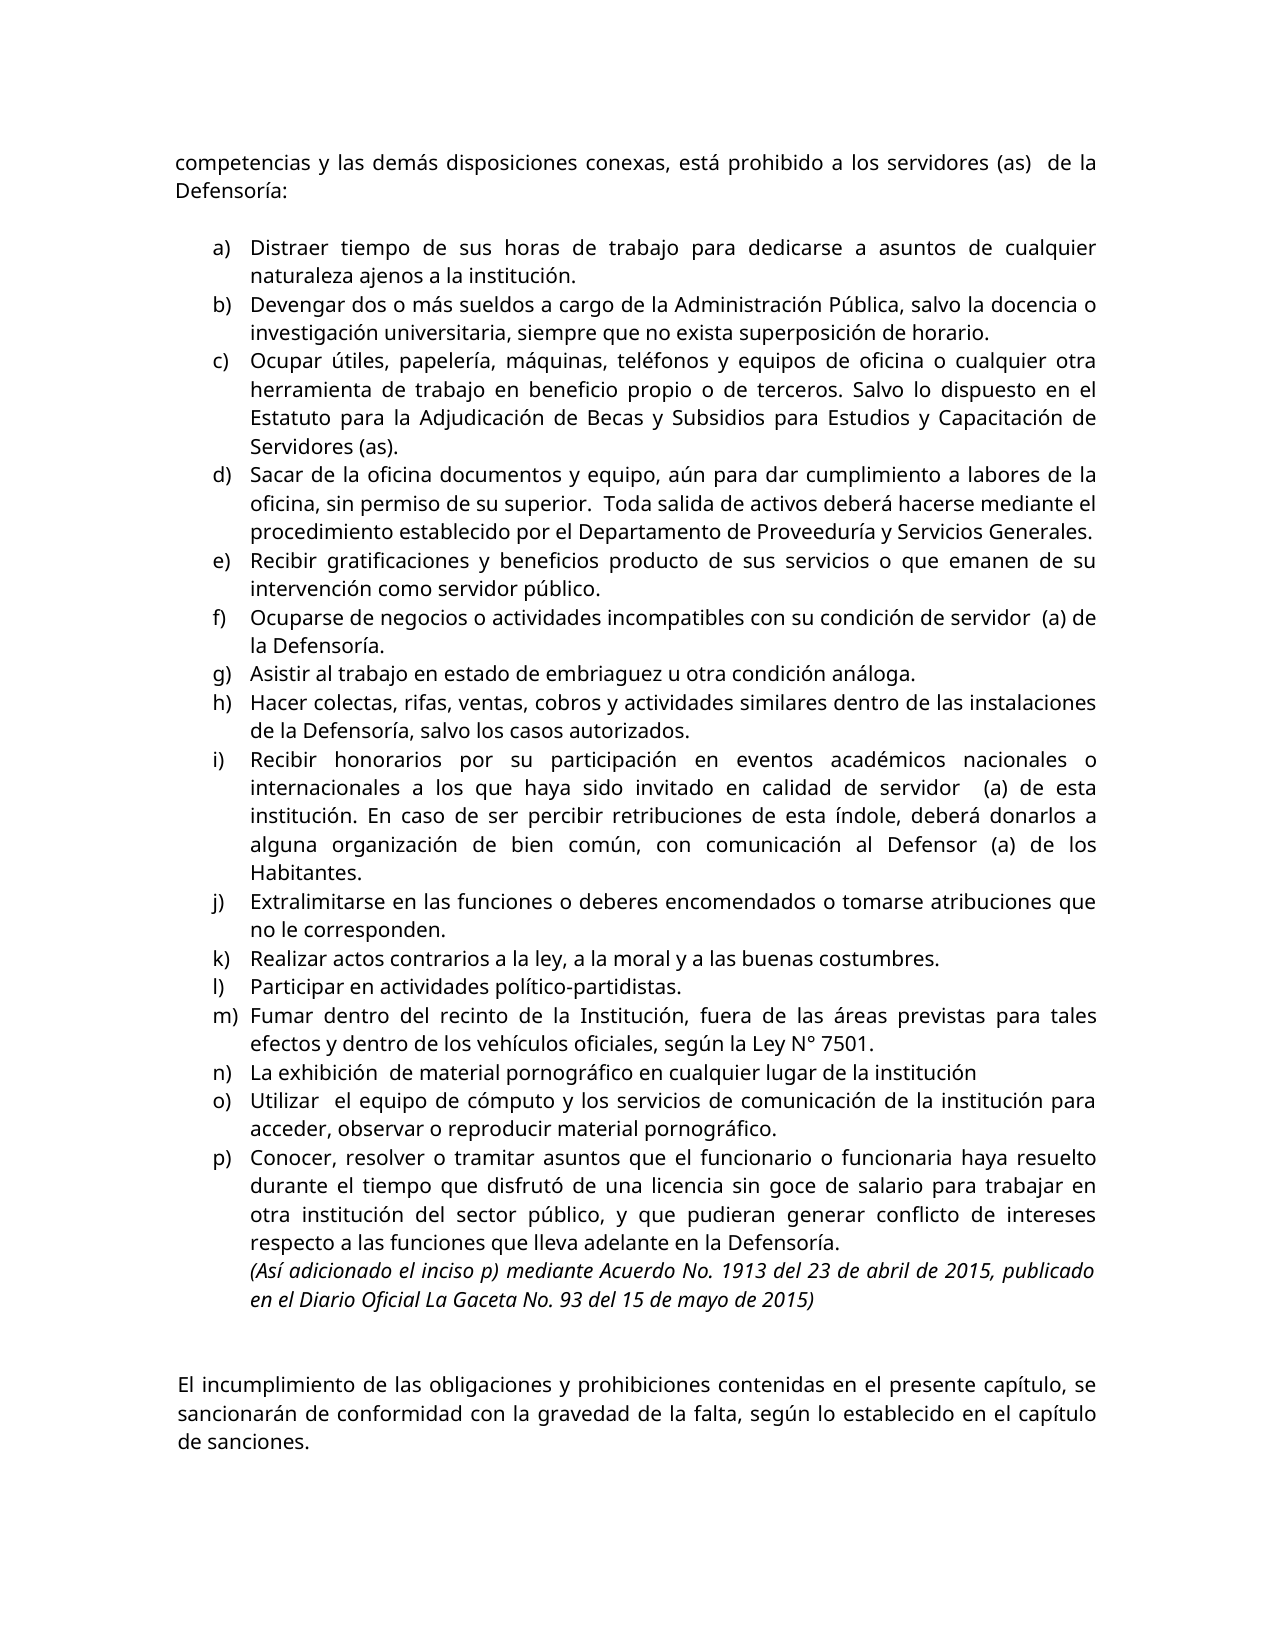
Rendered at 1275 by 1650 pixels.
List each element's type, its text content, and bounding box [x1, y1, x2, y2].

list Ocupar útiles, papelería, máquinas, teléfonos y equipos de oficina o cualquier otra herramienta de trabajo en beneficio propio o de terceros. Salvo lo dispuesto en el Estatuto para la Adjudicación de Becas y Subsidios para Estudios y Capacitación de Servidores (as). [212, 347, 1098, 460]
list Realizar actos contrarios a la ley, a la moral y a las buenas costumbres. [212, 944, 1098, 972]
list Recibir gratificaciones y beneficios producto de sus servicios o que emanen de su intervención como servidor público. [212, 546, 1098, 603]
list Hacer colectas, rifas, ventas, cobros y actividades similares dentro de las instalaciones de la Defensoría, salvo los casos autorizados. [212, 688, 1098, 745]
list Participar en actividades político-partidistas. [212, 972, 1098, 1001]
list La exhibición de material pornográfico en cualquier lugar de la institución [212, 1058, 1098, 1086]
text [175, 148, 1098, 204]
list Conocer, resolver o tramitar asuntos que el funcionario o funcionaria haya resuelto durante el tiempo que disfrutó de una licencia sin goce de salario para trabajar en otra institución del sector público, y que pudieran generar conflicto de intereses respecto a las funciones que lleva adelante en la Defensoría. [212, 1143, 1098, 1257]
list (Así adicionado el inciso p) mediante Acuerdo No. 1913 del 23 de abril de 2015, publicado en el Diario Oficial La Gaceta No. 93 del 15 de mayo de 2015) [250, 1257, 1098, 1313]
list Ocuparse de negocios o actividades incompatibles con su condición de servidor (a) de la Defensoría. [212, 603, 1098, 659]
list Devengar dos o más sueldos a cargo de la Administración Pública, salvo la docencia o investigación universitaria, siempre que no exista superposición de horario. [212, 290, 1098, 347]
list Asistir al trabajo en estado de embriaguez u otra condición análoga. [212, 659, 1098, 688]
list Sacar de la oficina documentos y equipo, aún para dar cumplimiento a labores de la oficina, sin permiso de su superior. Toda salida de activos deberá hacerse mediante el procedimiento establecido por el Departamento de Proveeduría y Servicios Generales. [212, 460, 1098, 546]
list Extralimitarse en las funciones o deberes encomendados o tomarse atribuciones que no le corresponden. [212, 887, 1098, 944]
text El incumplimiento de las obligaciones y prohibiciones contenidas en el presente capítulo, se sancionarán de conformidad con la gravedad de la falta, según lo establecido en el capítulo de sanciones. [177, 1370, 1098, 1456]
list Fumar dentro del recinto de la Institución, fuera de las áreas previstas para tales efectos y dentro de los vehículos oficiales, según la Ley N° 7501. [212, 1001, 1098, 1058]
list Distraer tiempo de sus horas de trabajo para dedicarse a asuntos de cualquier naturaleza ajenos a la institución. [212, 233, 1098, 290]
list Recibir honorarios por su participación en eventos académicos nacionales o internacionales a los que haya sido invitado en calidad de servidor (a) de esta institución. En caso de ser percibir retribuciones de esta índole, deberá donarlos a alguna organización de bien común, con comunicación al Defensor (a) de los Habitantes. [212, 745, 1098, 887]
list Utilizar el equipo de cómputo y los servicios de comunicación de la institución para acceder, observar o reproducir material pornográfico. [212, 1086, 1098, 1143]
